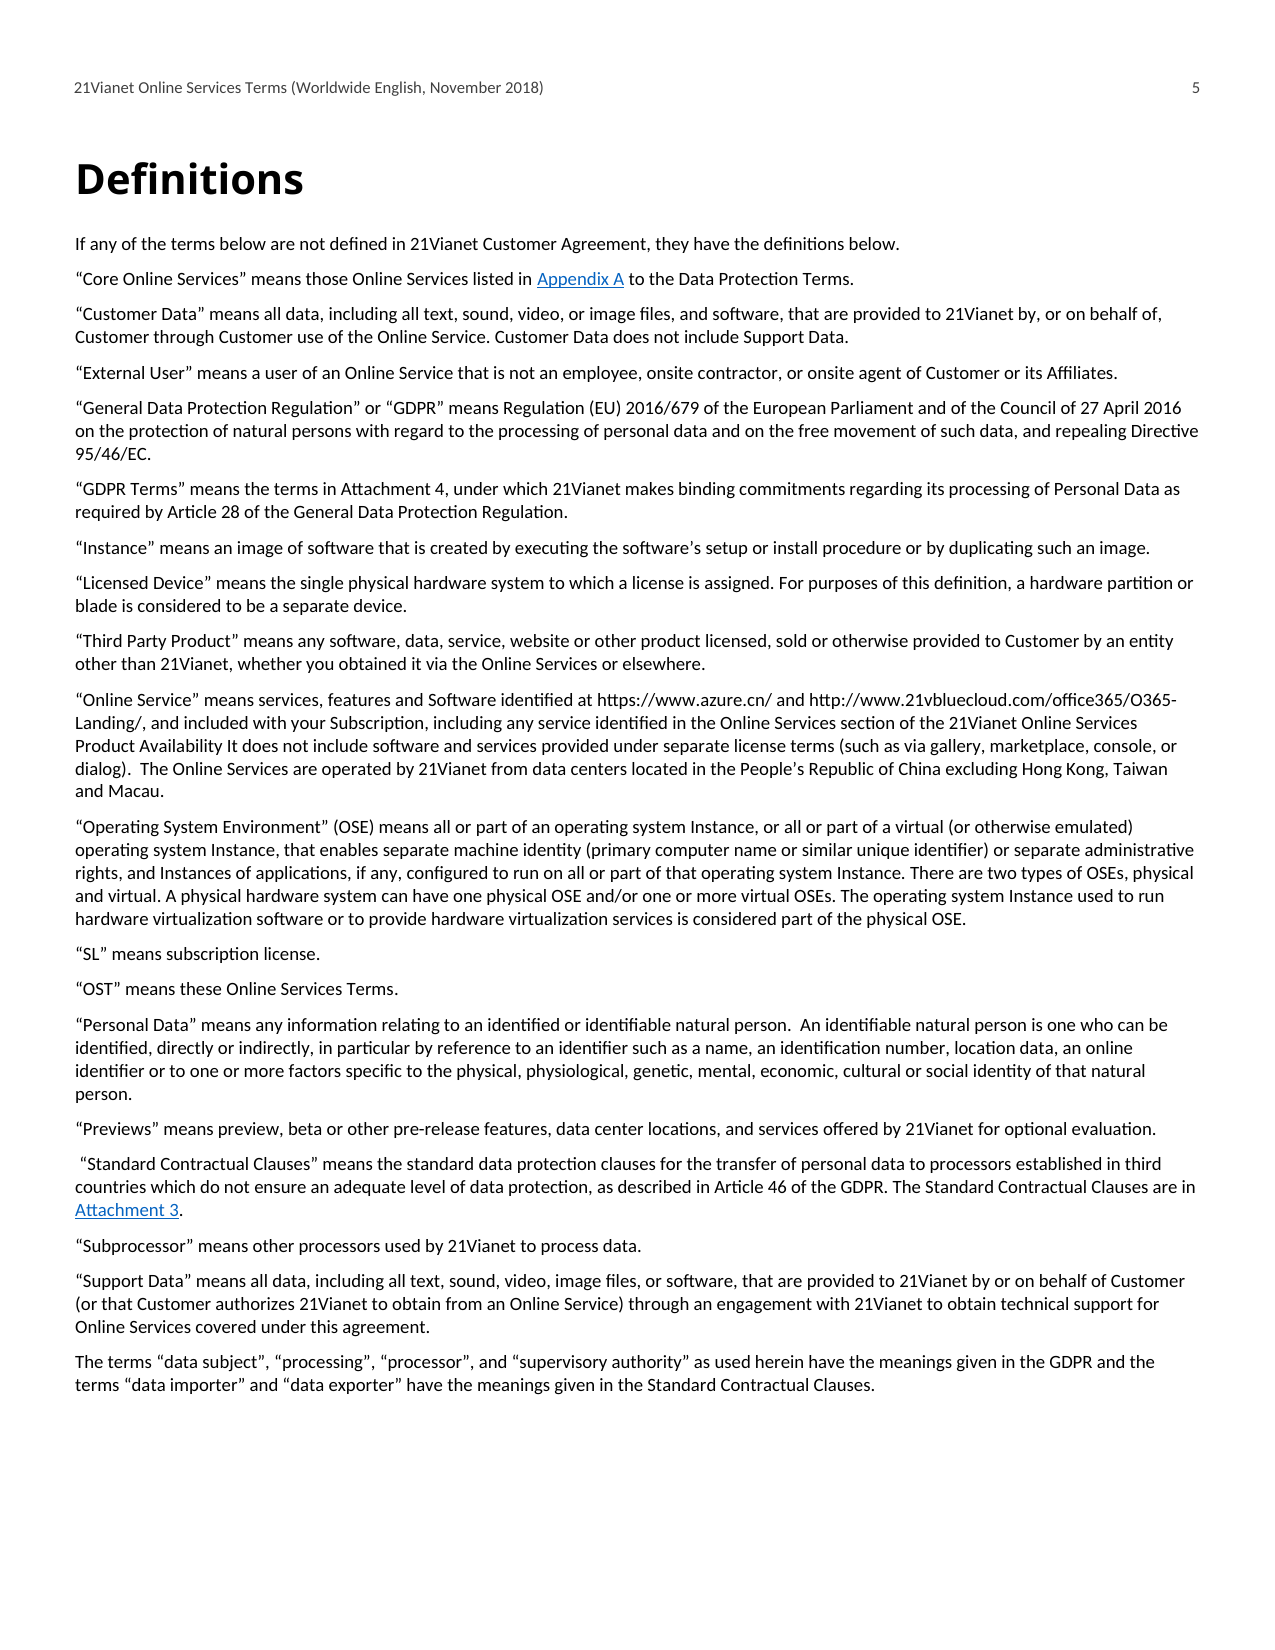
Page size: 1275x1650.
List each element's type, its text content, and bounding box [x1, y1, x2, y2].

list “External User” means a user of an Online Service that is not an employee, onsite contractor, or onsite agent of Customer or its Affiliates. [75, 361, 1200, 384]
list “Support Data” means all data, including all text, sound, video, image files, or software, that are provided to 21Vianet by or on behalf of Customer (or that Customer authorizes 21Vianet to obtain from an Online Service) through an engagement with 21Vianet to obtain technical support for Online Services covered under this agreement. [75, 1269, 1200, 1338]
list “Operating System Environment” (OSE) means all or part of an operating system Instance, or all or part of a virtual (or otherwise emulated) operating system Instance, that enables separate machine identity (primary computer name or similar unique identifier) or separate administrative rights, and Instances of applications, if any, configured to run on all or part of that operating system Instance. There are two types of OSEs, physical and virtual. A physical hardware system can have one physical OSE and/or one or more virtual OSEs. The operating system Instance used to run hardware virtualization software or to provide hardware virtualization services is considered part of the physical OSE. [75, 815, 1200, 930]
list “Third Party Product” means any software, data, service, website or other product licensed, sold or otherwise provided to Customer by an entity other than 21Vianet, whether you obtained it via the Online Services or elsewhere. [75, 630, 1200, 676]
list “SL” means subscription license. [75, 942, 1200, 965]
list “Customer Data” means all data, including all text, sound, video, or image files, and software, that are provided to 21Vianet by, or on behalf of, Customer through Customer use of the Online Service. Customer Data does not include Support Data. [75, 303, 1200, 348]
list “Core Online Services” means those Online Services listed in Appendix A to the Data Protection Terms. [75, 267, 1200, 290]
list The terms “data subject”, “processing”, “processor”, and “supervisory authority” as used herein have the meanings given in the GDPR and the terms “data importer” and “data exporter” have the meanings given in the Standard Contractual Clauses. [75, 1351, 1200, 1396]
list “Instance” means an image of software that is created by executing the software’s setup or install procedure or by duplicating such an image. [75, 536, 1200, 559]
list “Licensed Device” means the single physical hardware system to which a license is assigned. For purposes of this definition, a hardware partition or blade is considered to be a separate device. [75, 571, 1200, 617]
list “Subprocessor” means other processors used by 21Vianet to process data. [75, 1234, 1200, 1257]
subtitle Definitions [75, 150, 1200, 207]
list “Previews” means preview, beta or other pre-release features, data center locations, and services offered by 21Vianet for optional evaluation. [75, 1117, 1200, 1140]
list If any of the terms below are not defined in 21Vianet Customer Agreement, they have the definitions below. [75, 232, 1200, 255]
list “GDPR Terms” means the terms in Attachment 4, under which 21Vianet makes binding commitments regarding its processing of Personal Data as required by Article 28 of the General Data Protection Regulation. [75, 478, 1200, 523]
list “Standard Contractual Clauses” means the standard data protection clauses for the transfer of personal data to processors established in third countries which do not ensure an adequate level of data protection, as described in Article 46 of the GDPR. The Standard Contractual Clauses are in Attachment 3. [75, 1153, 1200, 1221]
list “OST” means these Online Services Terms. [75, 978, 1200, 1001]
list “Personal Data” means any information relating to an identified or identifiable natural person. An identifiable natural person is one who can be identified, directly or indirectly, in particular by reference to an identifier such as a name, an identification number, location data, an online identifier or to one or more factors specific to the physical, physiological, genetic, mental, economic, cultural or social identity of that natural person. [75, 1013, 1200, 1105]
list “General Data Protection Regulation” or “GDPR” means Regulation (EU) 2016/679 of the European Parliament and of the Council of 27 April 2016 on the protection of natural persons with regard to the processing of personal data and on the free movement of such data, and repealing Directive 95/46/EC. [75, 396, 1200, 465]
list “Online Service” means services, features and Software identified at https://www.azure.cn/ and http://www.21vbluecloud.com/office365/O365-Landing/, and included with your Subscription, including any service identified in the Online Services section of the 21Vianet Online Services Product Availability It does not include software and services provided under separate license terms (such as via gallery, marketplace, console, or dialog). The Online Services are operated by 21Vianet from data centers located in the People’s Republic of China excluding Hong Kong, Taiwan and Macau. [75, 688, 1200, 803]
